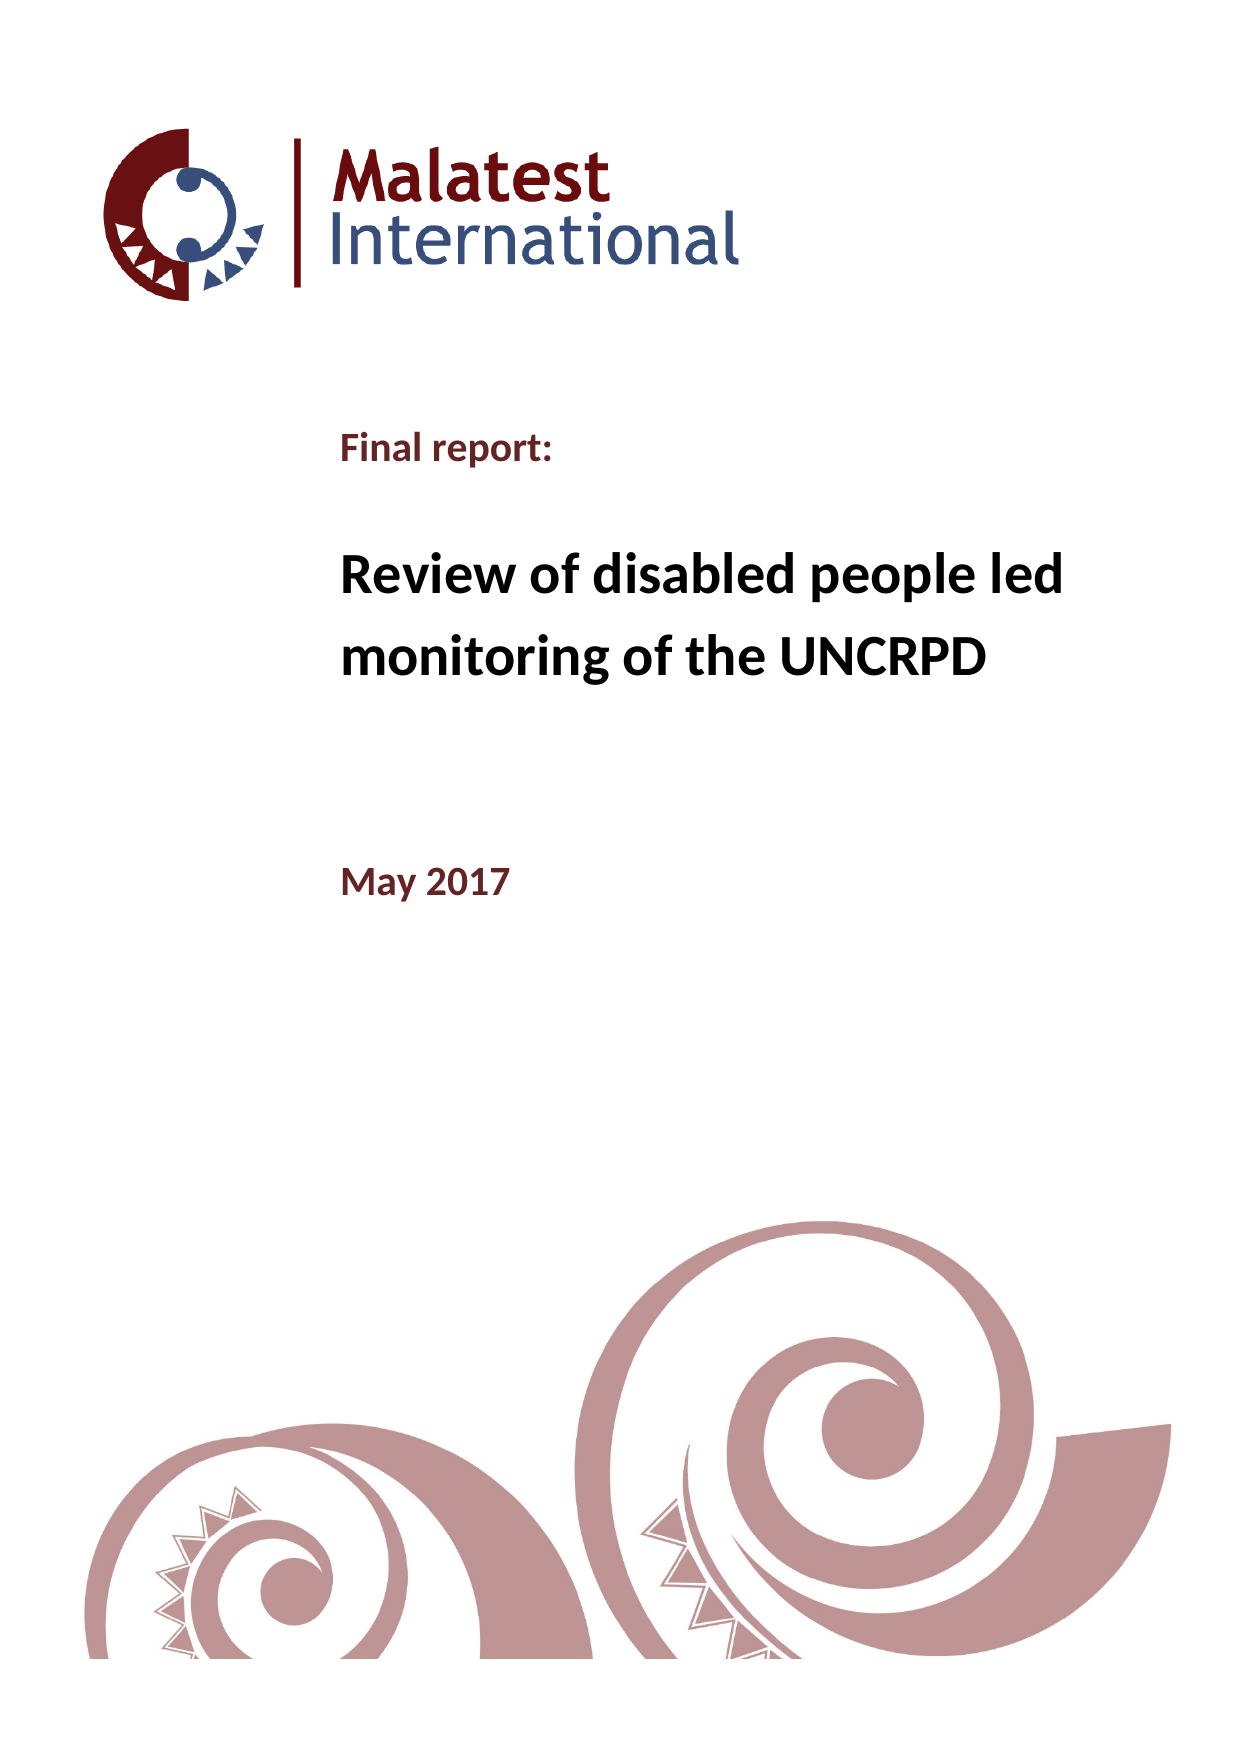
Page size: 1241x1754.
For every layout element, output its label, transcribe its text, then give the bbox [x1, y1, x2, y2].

text Review of disabled people led monitoring of the UNCRPD [340, 537, 1092, 690]
text Final report: [295, 421, 1092, 472]
picture [83, 1200, 1173, 1659]
text May 2017 [295, 855, 1092, 906]
picture [73, 65, 799, 309]
